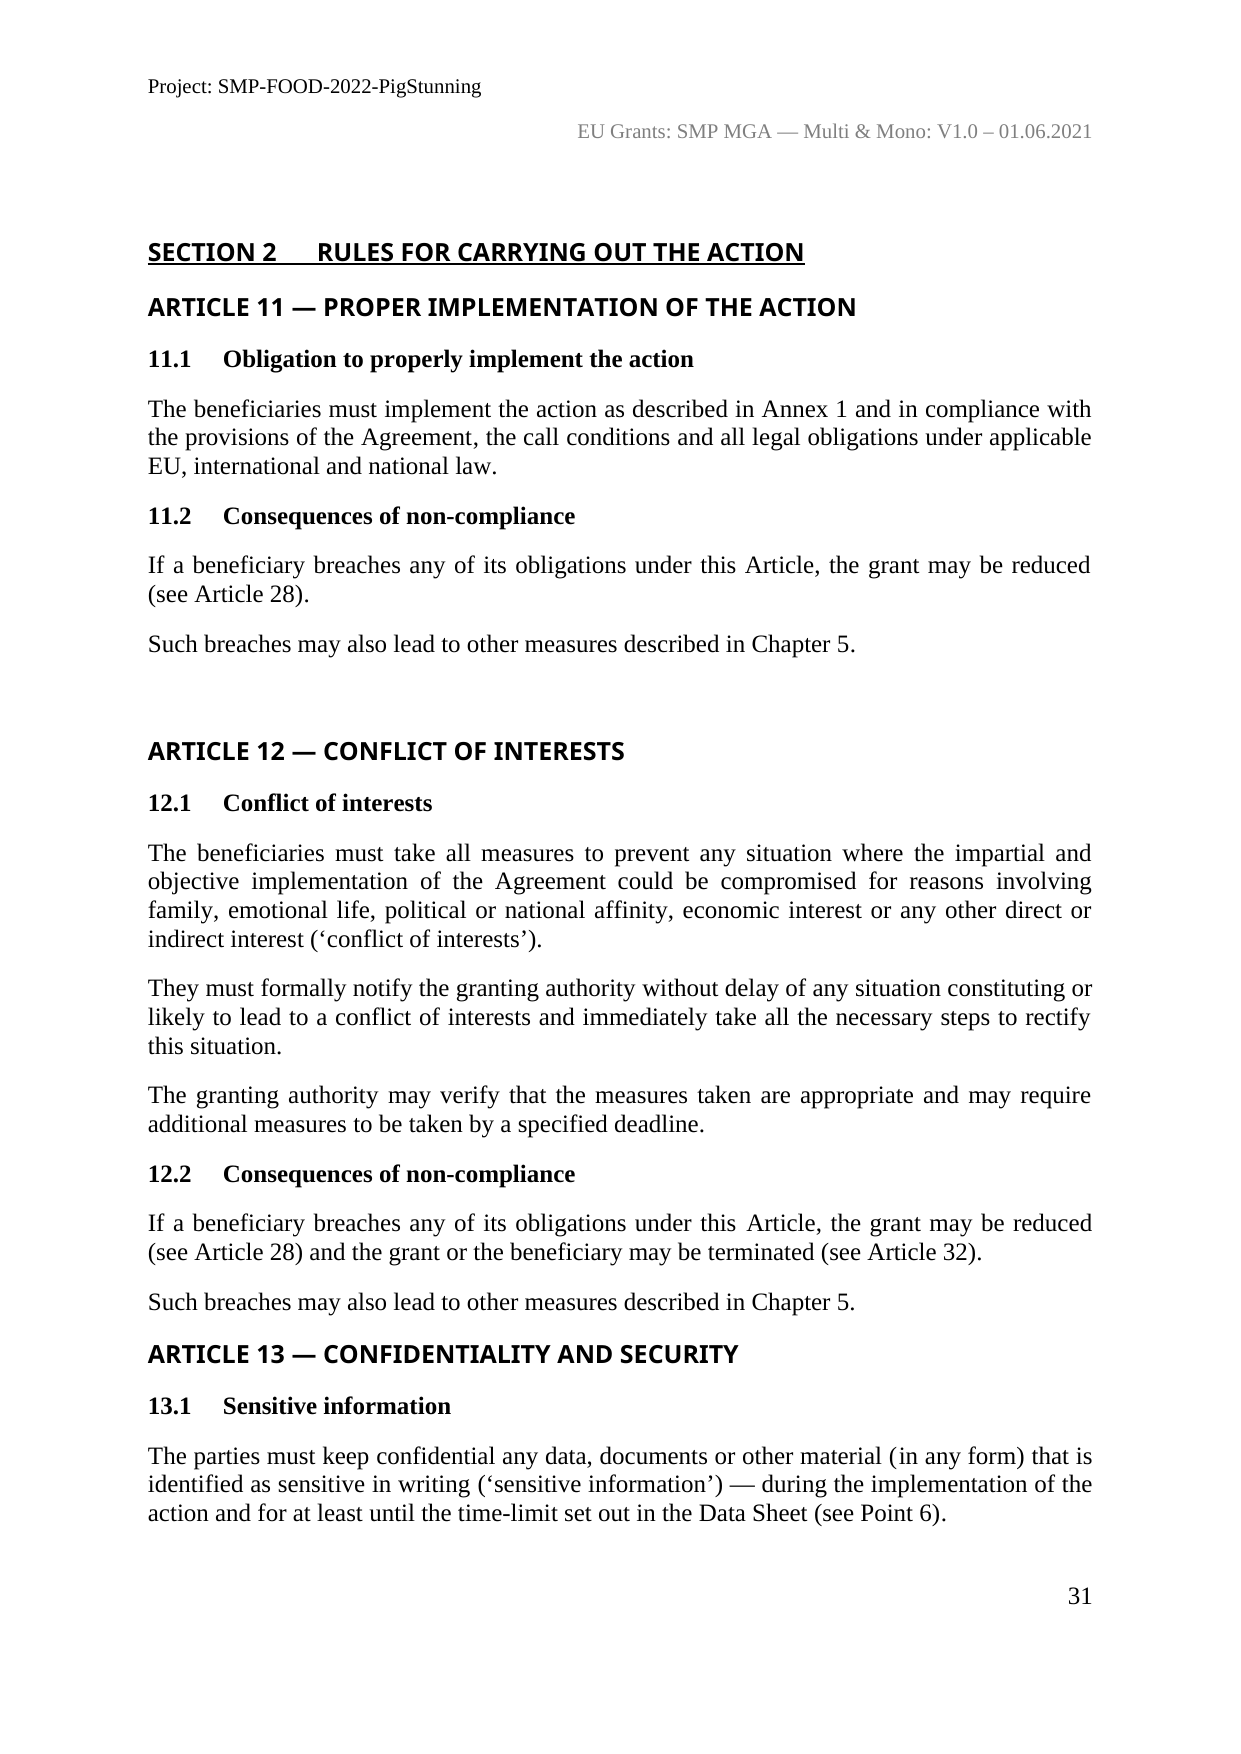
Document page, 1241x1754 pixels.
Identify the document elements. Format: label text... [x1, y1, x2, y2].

text The parties must keep confidential any data, documents or other material (in any form) that is identified as sensitive in writing (‘sensitive information’) — during the implementation of the action and for at least until the time-limit set out in the Data Sheet (see Point 6). [148, 1441, 1092, 1527]
subtitle 11.2 Consequences of non-compliance [148, 501, 1092, 529]
subtitle ARTICLE 12 — CONFLICT OF INTERESTS [148, 733, 1092, 767]
subtitle ARTICLE 13 — CONFIDENTIALITY AND SECURITY [148, 1336, 1092, 1370]
text Such breaches may also lead to other measures described in Chapter 5. [148, 1287, 1092, 1316]
subtitle 13.1 Sensitive information [148, 1391, 1092, 1420]
text The granting authority may verify that the measures taken are appropriate and may require additional measures to be taken by a specified deadline. [148, 1081, 1092, 1138]
subtitle 12.2 Consequences of non-compliance [148, 1159, 1092, 1188]
text Such breaches may also lead to other measures described in Chapter 5. [148, 629, 1092, 657]
text The beneficiaries must implement the action as described in Annex 1 and in compliance with the provisions of the Agreement, the call conditions and all legal obligations under applicable EU, international and national law. [148, 394, 1092, 480]
subtitle SECTION 2 RULES FOR CARRYING OUT THE ACTION [148, 234, 1092, 268]
text If a beneficiary breaches any of its obligations under this Article, the grant may be reduced (see Article 28) and the grant or the beneficiary may be terminated (see Article 32). [148, 1208, 1092, 1266]
subtitle 12.1 Conflict of interests [148, 788, 1092, 817]
text The beneficiaries must take all measures to prevent any situation where the impartial and objective implementation of the Agreement could be compromised for reasons involving family, emotional life, political or national affinity, economic interest or any other direct or indirect interest (‘conflict of interests’). [148, 838, 1092, 953]
subtitle 11.1 Obligation to properly implement the action [148, 344, 1092, 373]
text If a beneficiary breaches any of its obligations under this Article, the grant may be reduced (see Article 28). [148, 550, 1092, 608]
subtitle ARTICLE 11 — PROPER IMPLEMENTATION OF THE ACTION [148, 289, 1092, 323]
text They must formally notify the granting authority without delay of any situation constituting or likely to lead to a conflict of interests and immediately take all the necessary steps to rectify this situation. [148, 973, 1092, 1060]
